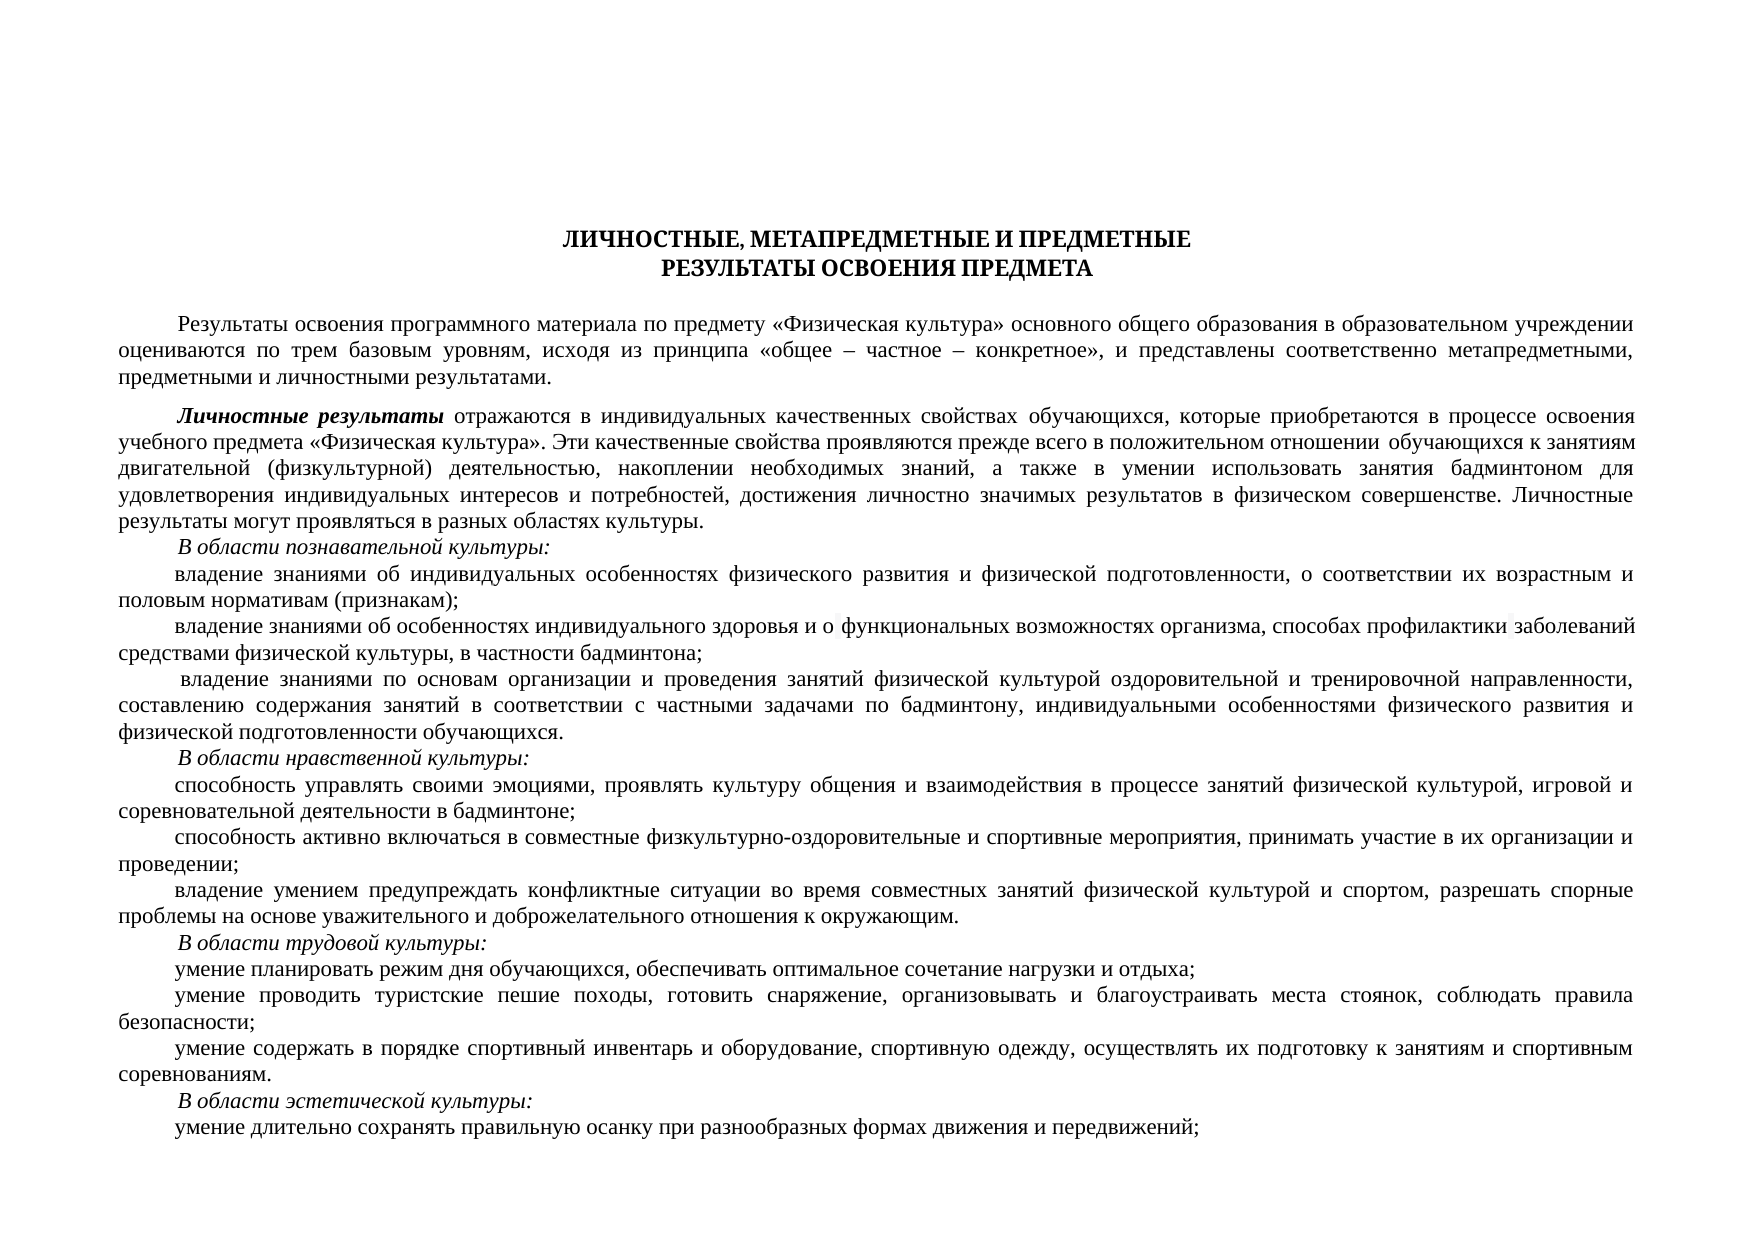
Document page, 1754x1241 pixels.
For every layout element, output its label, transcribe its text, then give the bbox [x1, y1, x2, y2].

text владение знаниями об особенностях индивидуального здоровья и о функциональных возможностях организма, способах профилактики заболеваний средствами физической культуры, в частности бадминтона; [118, 612, 1636, 665]
text владение знаниями об индивидуальных особенностях физического развития и физической подготовленности, о соответствии их возрастным и половым нормативам (признакам); [118, 560, 1636, 612]
text Личностные, метапредметные и предметные результаты освоения предмета [118, 227, 1636, 282]
text Личностные результаты отражаются в индивидуальных качественных свойствах обучающихся, которые приобретаются в процессе освоения учебного предмета «Физическая культура». Эти качественные свойства проявляются прежде всего в положительном отношении обучающихся к занятиям двигательной (физкультурной) деятельностью, накоплении необходимых знаний, а также в умении использовать занятия бадминтоном для удовлетворения индивидуальных интересов и потребностей, достижения личностно значимых результатов в физическом совершенстве. Личностные результаты могут проявляться в разных областях культуры. [118, 402, 1636, 533]
text способность управлять своими эмоциями, проявлять культуру общения и взаимодействия в процессе занятий физической культурой, игровой и соревновательной деятельности в бадминтоне; [118, 771, 1636, 823]
text владение знаниями по основам организации и проведения занятий физической культурой оздоровительной и тренировочной направленности, составлению содержания занятий в соответствии с частными задачами по бадминтону, индивидуальными особенностями физического развития и физической подготовленности обучающихся. [118, 665, 1636, 744]
text В области эстетической культуры: [118, 1087, 1636, 1113]
text умение длительно сохранять правильную осанку при разнообразных формах движения и передвижений; [118, 1113, 1636, 1139]
text Результаты освоения программного материала по предмету «Физическая культура» основного общего образования в образовательном учреждении оцениваются по трем базовым уровням, исходя из принципа «общее – частное – конкретное», и представлены соответственно метапредметными, предметными и личностными результатами. [118, 310, 1636, 389]
text способность активно включаться в совместные физкультурно-оздоровительные и спортивные мероприятия, принимать участие в их организации и проведении; [118, 823, 1636, 876]
text владение умением предупреждать конфликтные ситуации во время совместных занятий физической культурой и спортом, разрешать спорные проблемы на основе уважительного и доброжелательного отношения к окружающим. [118, 876, 1636, 929]
text умение проводить туристские пешие походы, готовить снаряжение, организовывать и благоустраивать места стоянок, соблюдать правила безопасности; [118, 981, 1636, 1034]
text умение содержать в порядке спортивный инвентарь и оборудование, спортивную одежду, осуществлять их подготовку к занятиям и спортивным соревнованиям. [118, 1034, 1636, 1087]
text В области нравственной культуры: [118, 744, 1636, 771]
text умение планировать режим дня обучающихся, обеспечивать оптимальное сочетание нагрузки и отдыха; [118, 955, 1636, 981]
text В области познавательной культуры: [118, 533, 1636, 560]
text В области трудовой культуры: [118, 929, 1636, 955]
